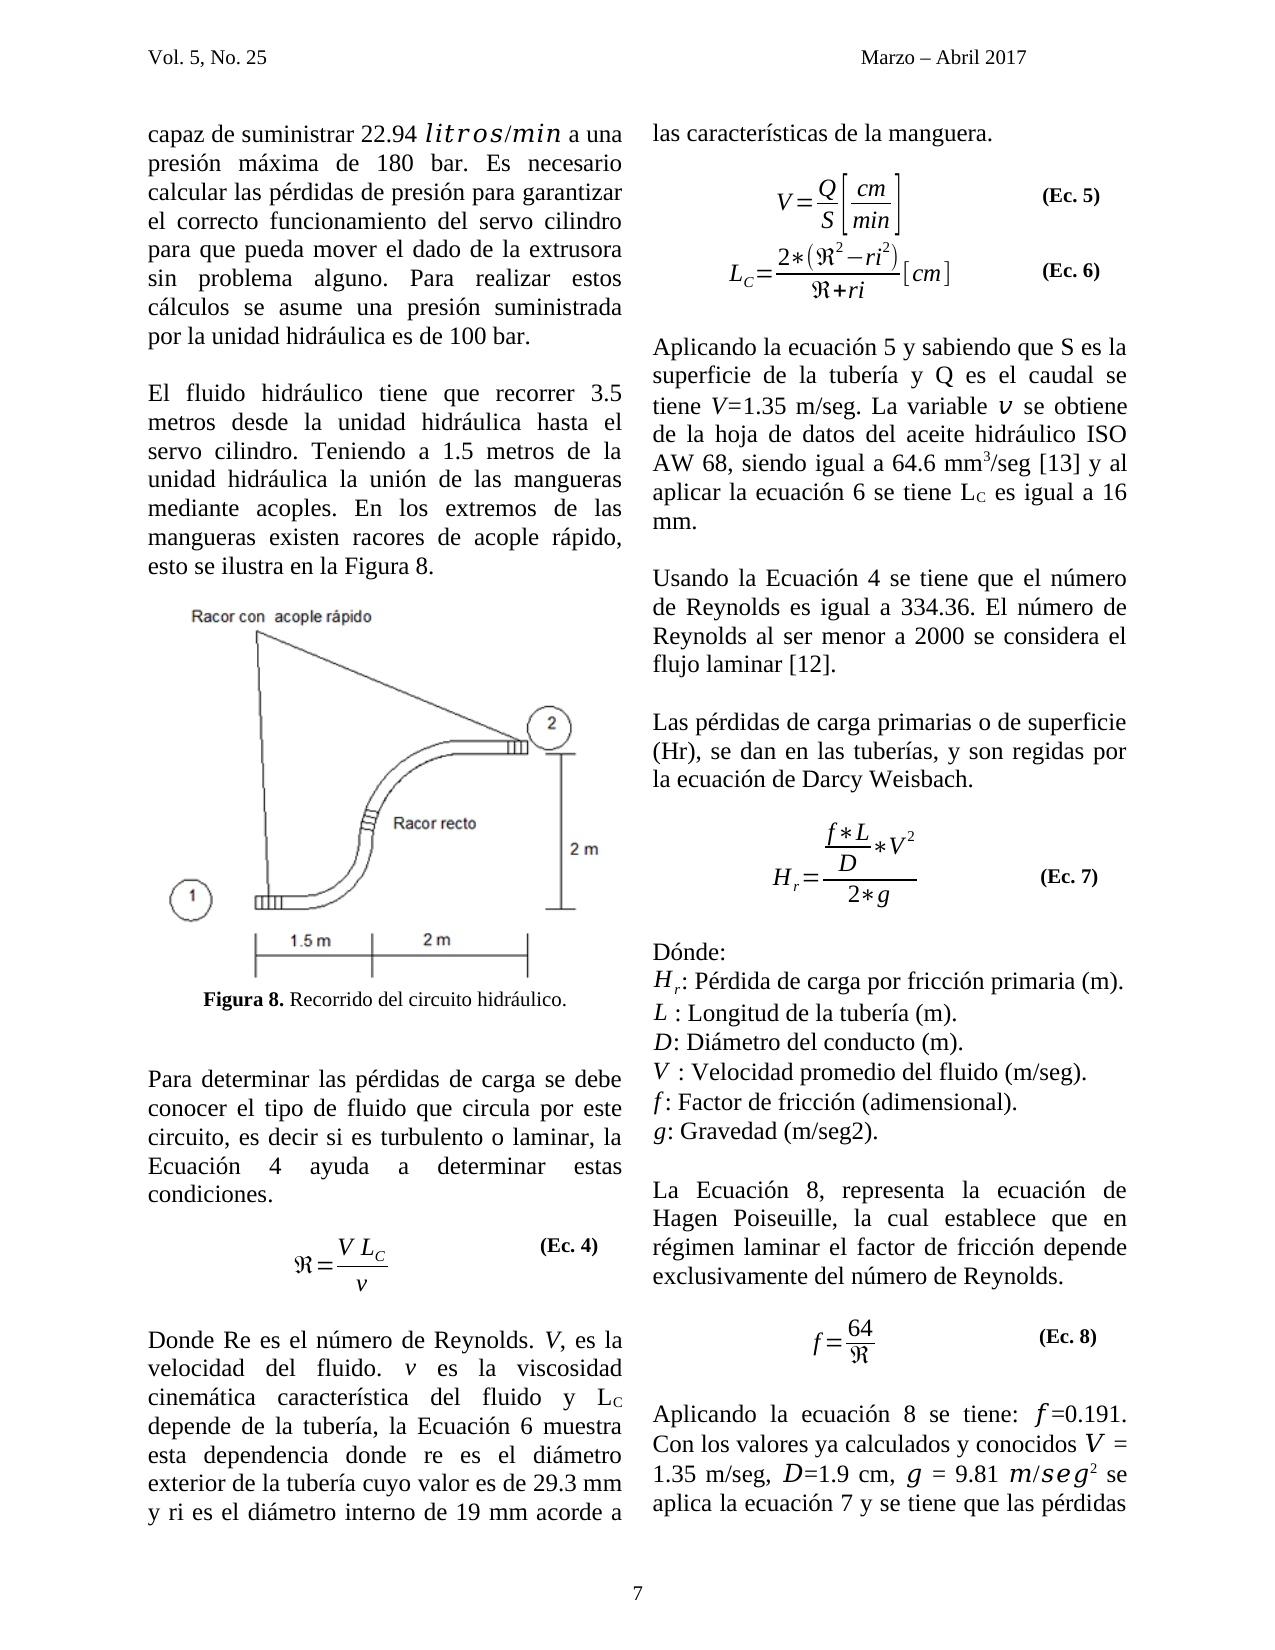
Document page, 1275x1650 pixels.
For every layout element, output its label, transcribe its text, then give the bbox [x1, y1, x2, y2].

text La Ecuación 8, representa la ecuación de Hagen Poiseuille, la cual establece que en régimen laminar el factor de fricción depende exclusivamente del número de Reynolds. [652, 1175, 1127, 1290]
text : Pérdida de carga por fricción primaria (m). [652, 966, 1127, 998]
table_cell (Ec. 6) [1031, 239, 1133, 303]
text : Longitud de la tubería (m). [652, 998, 1127, 1027]
text Usando la Ecuación 4 se tiene que el número de Reynolds es igual a 334.36. El número de Reynolds al ser menor a 2000 se considera el flujo laminar. [652, 563, 1127, 678]
picture [167, 608, 603, 987]
text : Factor de fricción (adimensional). [652, 1087, 1127, 1116]
table_header (Ec. 7) [1029, 818, 1120, 908]
text Las pérdidas de carga primarias o de superficie (Hr), se dan en las tuberías, y son regidas por la ecuación de Darcy Weisbach. [652, 707, 1127, 793]
text Figura 8. Recorrido del circuito hidráulico. [148, 987, 622, 1011]
table_header [660, 818, 1029, 908]
table_header [153, 1233, 529, 1296]
text El fluido hidráulico tiene que recorrer 3.5 metros desde la unidad hidráulica hasta el servo cilindro. Teniendo a 1.5 metros de la unidad hidráulica la unión de las mangueras mediante acoples. En los extremos de las mangueras existen racores de acople rápido, esto se ilustra en la Figura 8. [148, 378, 622, 579]
table_header (Ec. 4) [529, 1233, 617, 1296]
table_header (Ec. 8) [1028, 1315, 1120, 1369]
text Donde Re es el número de Reynolds. V, es la velocidad del fluido. es la viscosidad cinemática característica del fluido y LC depende de la tubería, la Ecuación 6 muestra esta dependencia donde re es el diámetro exterior de la tubería cuyo valor es de 29.3 mm y ri es el diámetro interno de 19 mm acorde a las características de la manguera. [148, 1325, 622, 1526]
text : Velocidad promedio del fluido (m/seg). [652, 1057, 1127, 1087]
text Aplicando la ecuación 5 y sabiendo que S es la superficie de la tubería y Q es el caudal se tiene V=1.35 m/seg. La variable 𝑣 se obtiene de la hoja de datos del aceite hidráulico ISO AW 68, siendo igual a 64.6 mm3/seg y al aplicar la ecuación 6 se tiene LC es igual a 16 mm. [652, 332, 1127, 534]
table_header (Ec. 5) [1031, 172, 1133, 239]
table_header [647, 172, 1031, 239]
table_header [660, 1315, 1028, 1369]
text : Gravedad (m/seg2). [652, 1116, 1127, 1146]
text Dónde: [652, 937, 1127, 966]
table_cell [647, 239, 1031, 303]
text : Diámetro del conducto (m). [652, 1027, 1127, 1057]
text Para determinar las pérdidas de carga se debe conocer el tipo de fluido que circula por este circuito, es decir si es turbulento o laminar, la Ecuación 4 ayuda a determinar estas condiciones. [148, 1064, 622, 1208]
